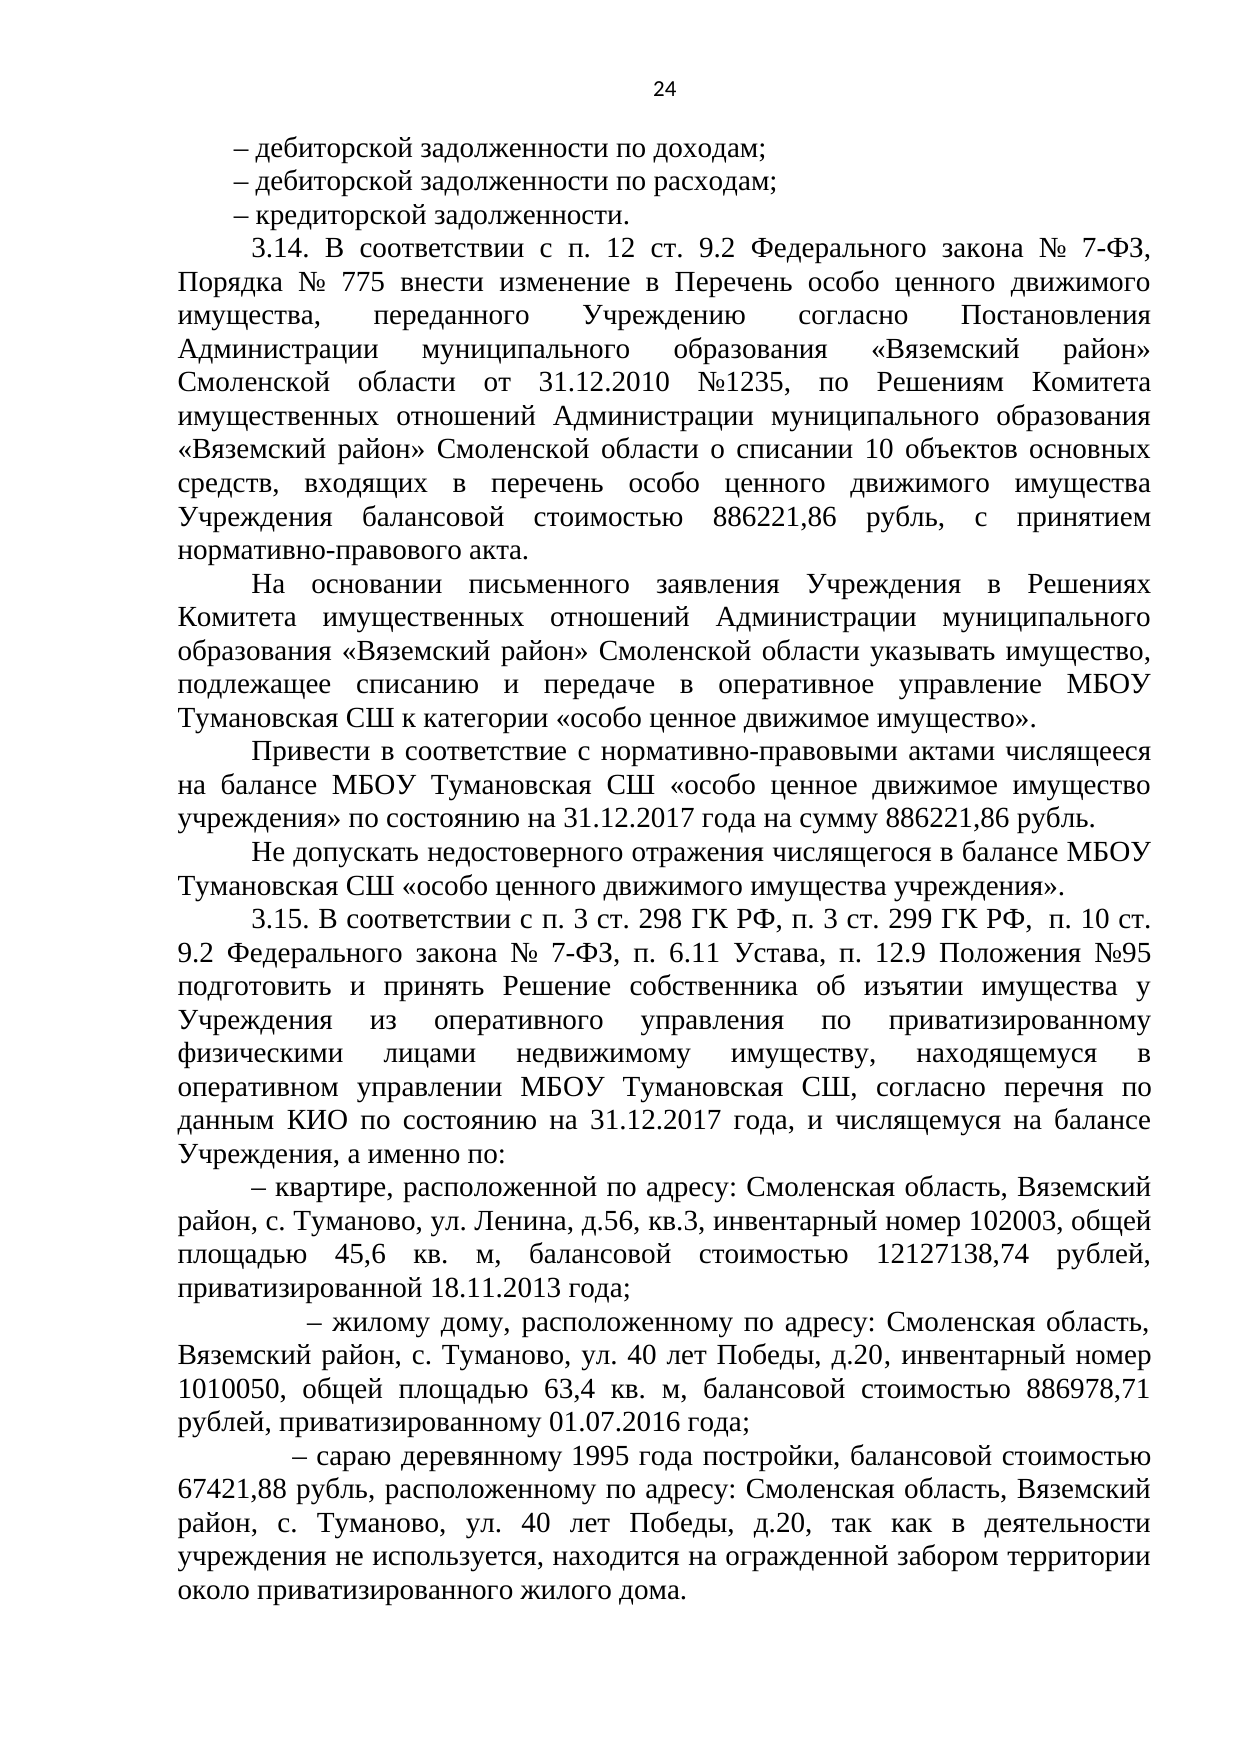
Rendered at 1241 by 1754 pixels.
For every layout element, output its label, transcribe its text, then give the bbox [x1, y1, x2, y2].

text – жилому дому, расположенному по адресу: Смоленская область, Вяземский район, с. Туманово, ул. 40 лет Победы, д.20, инвентарный номер 1010050, общей площадью 63,4 кв. м, балансовой стоимостью 886978,71 рублей, приватизированному 01.07.2016 года; [177, 1304, 1152, 1438]
text – сараю деревянному 1995 года постройки, балансовой стоимостью 67421,88 рубль, расположенному по адресу: Смоленская область, Вяземский район, с. Туманово, ул. 40 лет Победы, д.20, так как в деятельности учреждения не используется, находится на огражденной забором территории около приватизированного жилого дома. [177, 1438, 1152, 1606]
text Не допускать недостоверного отражения числящегося в балансе МБОУ Тумановская СШ «особо ценного движимого имущества учреждения». [177, 834, 1152, 901]
text На основании письменного заявления Учреждения в Решениях Комитета имущественных отношений Администрации муниципального образования «Вяземский район» Смоленской области указывать имущество, подлежащее списанию и передаче в оперативное управление МБОУ Тумановская СШ к категории «особо ценное движимое имущество». [177, 566, 1152, 733]
text 3.15. В соответствии с п. 3 ст. 298 ГК РФ, п. 3 ст. 299 ГК РФ, п. 10 ст. 9.2 Федерального закона № 7-ФЗ, п. 6.11 Устава, п. 12.9 Положения №95 подготовить и принять Решение собственника об изъятии имущества у Учреждения из оперативного управления по приватизированному физическими лицами недвижимому имуществу, находящемуся в оперативном управлении МБОУ Тумановская СШ, согласно перечня по данным КИО по состоянию на 31.12.2017 года, и числящемуся на балансе Учреждения, а именно по: [177, 901, 1152, 1169]
text – квартире, расположенной по адресу: Смоленская область, Вяземский район, с. Туманово, ул. Ленина, д.56, кв.3, инвентарный номер 102003, общей площадью 45,6 кв. м, балансовой стоимостью 12127138,74 рублей, приватизированной 18.11.2013 года; [177, 1169, 1152, 1304]
text – дебиторской задолженности по расходам; [177, 163, 1152, 197]
text Привести в соответствие с нормативно-правовыми актами числящееся на балансе МБОУ Тумановская СШ «особо ценное движимое имущество учреждения» по состоянию на 31.12.2017 года на сумму 886221,86 рубль. [177, 733, 1152, 834]
text 3.14. В соответствии с п. 12 ст. 9.2 Федерального закона № 7-ФЗ, Порядка № 775 внести изменение в Перечень особо ценного движимого имущества, переданного Учреждению согласно Постановления Администрации муниципального образования «Вяземский район» Смоленской области от 31.12.2010 №1235, по Решениям Комитета имущественных отношений Администрации муниципального образования «Вяземский район» Смоленской области о списании 10 объектов основных средств, входящих в перечень особо ценного движимого имущества Учреждения балансовой стоимостью 886221,86 рубль, с принятием нормативно-правового акта. [177, 230, 1152, 566]
text – кредиторской задолженности. [177, 197, 1152, 230]
text – дебиторской задолженности по доходам; [177, 130, 1152, 163]
